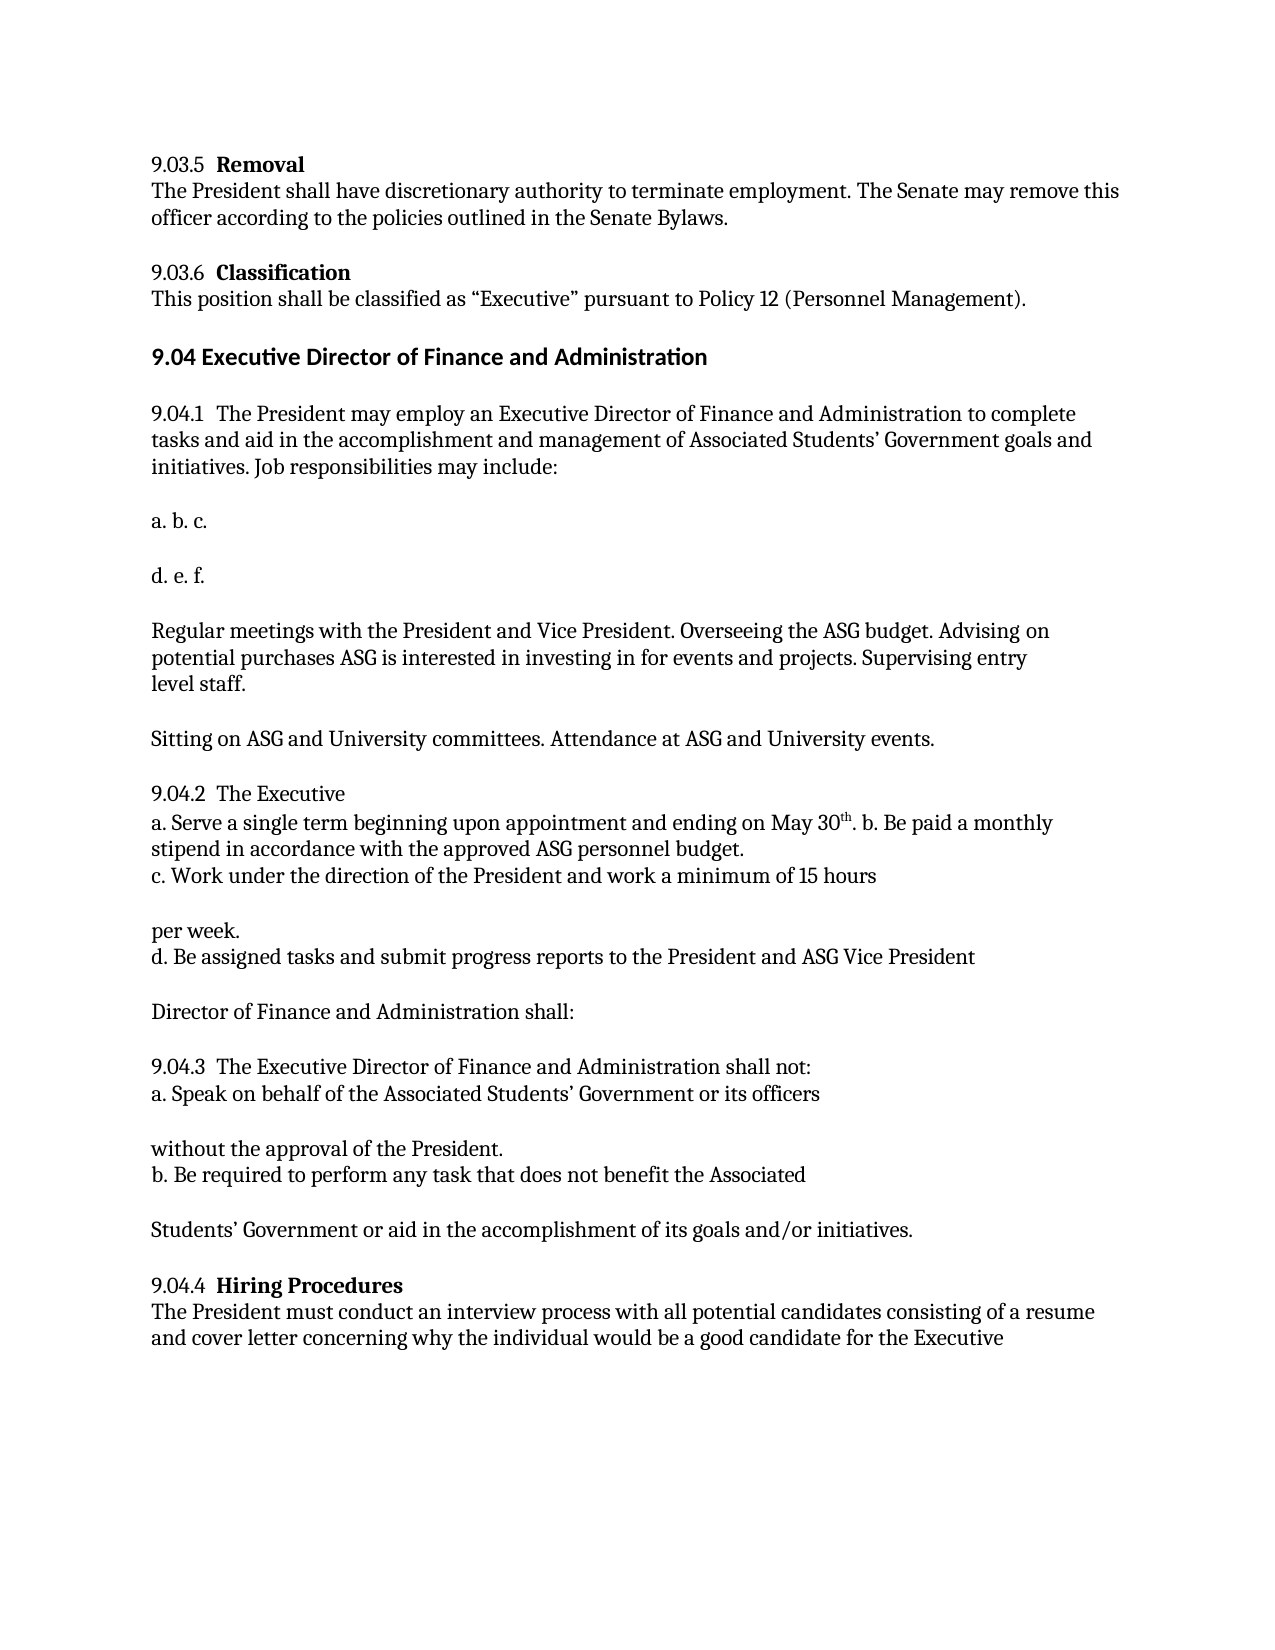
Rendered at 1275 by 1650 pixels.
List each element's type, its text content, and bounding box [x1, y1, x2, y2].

list The President may employ an Executive Director of Finance and Administration to complete tasks and aid in the accomplishment and management of Associated Students’ Government goals and initiatives. Job responsibilities may include: [151, 401, 1116, 480]
list Be required to perform any task that does not benefit the Associated [151, 1162, 1244, 1188]
text The President shall have discretionary authority to terminate employment. The Senate may remove this officer according to the policies outlined in the Senate Bylaws. [151, 178, 1125, 231]
text per week. [151, 918, 1244, 944]
text The President must conduct an interview process with all potential candidates consisting of a resume and cover letter concerning why the individual would be a good candidate for the Executive [151, 1299, 1125, 1351]
subtitle Hiring Procedures [151, 1272, 1244, 1299]
text without the approval of the President. [151, 1136, 1244, 1162]
text Director of Finance and Administration shall: [151, 999, 1244, 1026]
text d. Be assigned tasks and submit progress reports to the President and ASG Vice President [151, 944, 1007, 971]
list e. f. [151, 563, 1244, 590]
text Regular meetings with the President and Vice President. Overseeing the ASG budget. Advising on potential purchases ASG is interested in investing in for events and projects. Supervising entry level staff. [151, 618, 1056, 697]
text a. b. c. [151, 508, 1244, 535]
subtitle Executive Director of Finance and Administration [151, 341, 1244, 371]
subtitle Removal [151, 151, 1244, 178]
list The Executive [151, 781, 1244, 808]
text This position shall be classified as “Executive” pursuant to Policy 12 (Personnel Management). [151, 286, 1056, 312]
subtitle Classification [151, 259, 1244, 286]
text c. Work under the direction of the President and work a minimum of 15 hours [151, 863, 1244, 889]
list The Executive Director of Finance and Administration shall not: [151, 1054, 1244, 1081]
text Students’ Government or aid in the accomplishment of its goals and/or initiatives. [151, 1217, 1244, 1243]
text a. Serve a single term beginning upon appointment and ending on May 30th. b. Be paid a monthly stipend in accordance with the approved ASG personnel budget. [151, 810, 1121, 862]
text Sitting on ASG and University committees. Attendance at ASG and University events. [151, 726, 1244, 753]
list Speak on behalf of the Associated Students’ Government or its officers [151, 1081, 1244, 1107]
